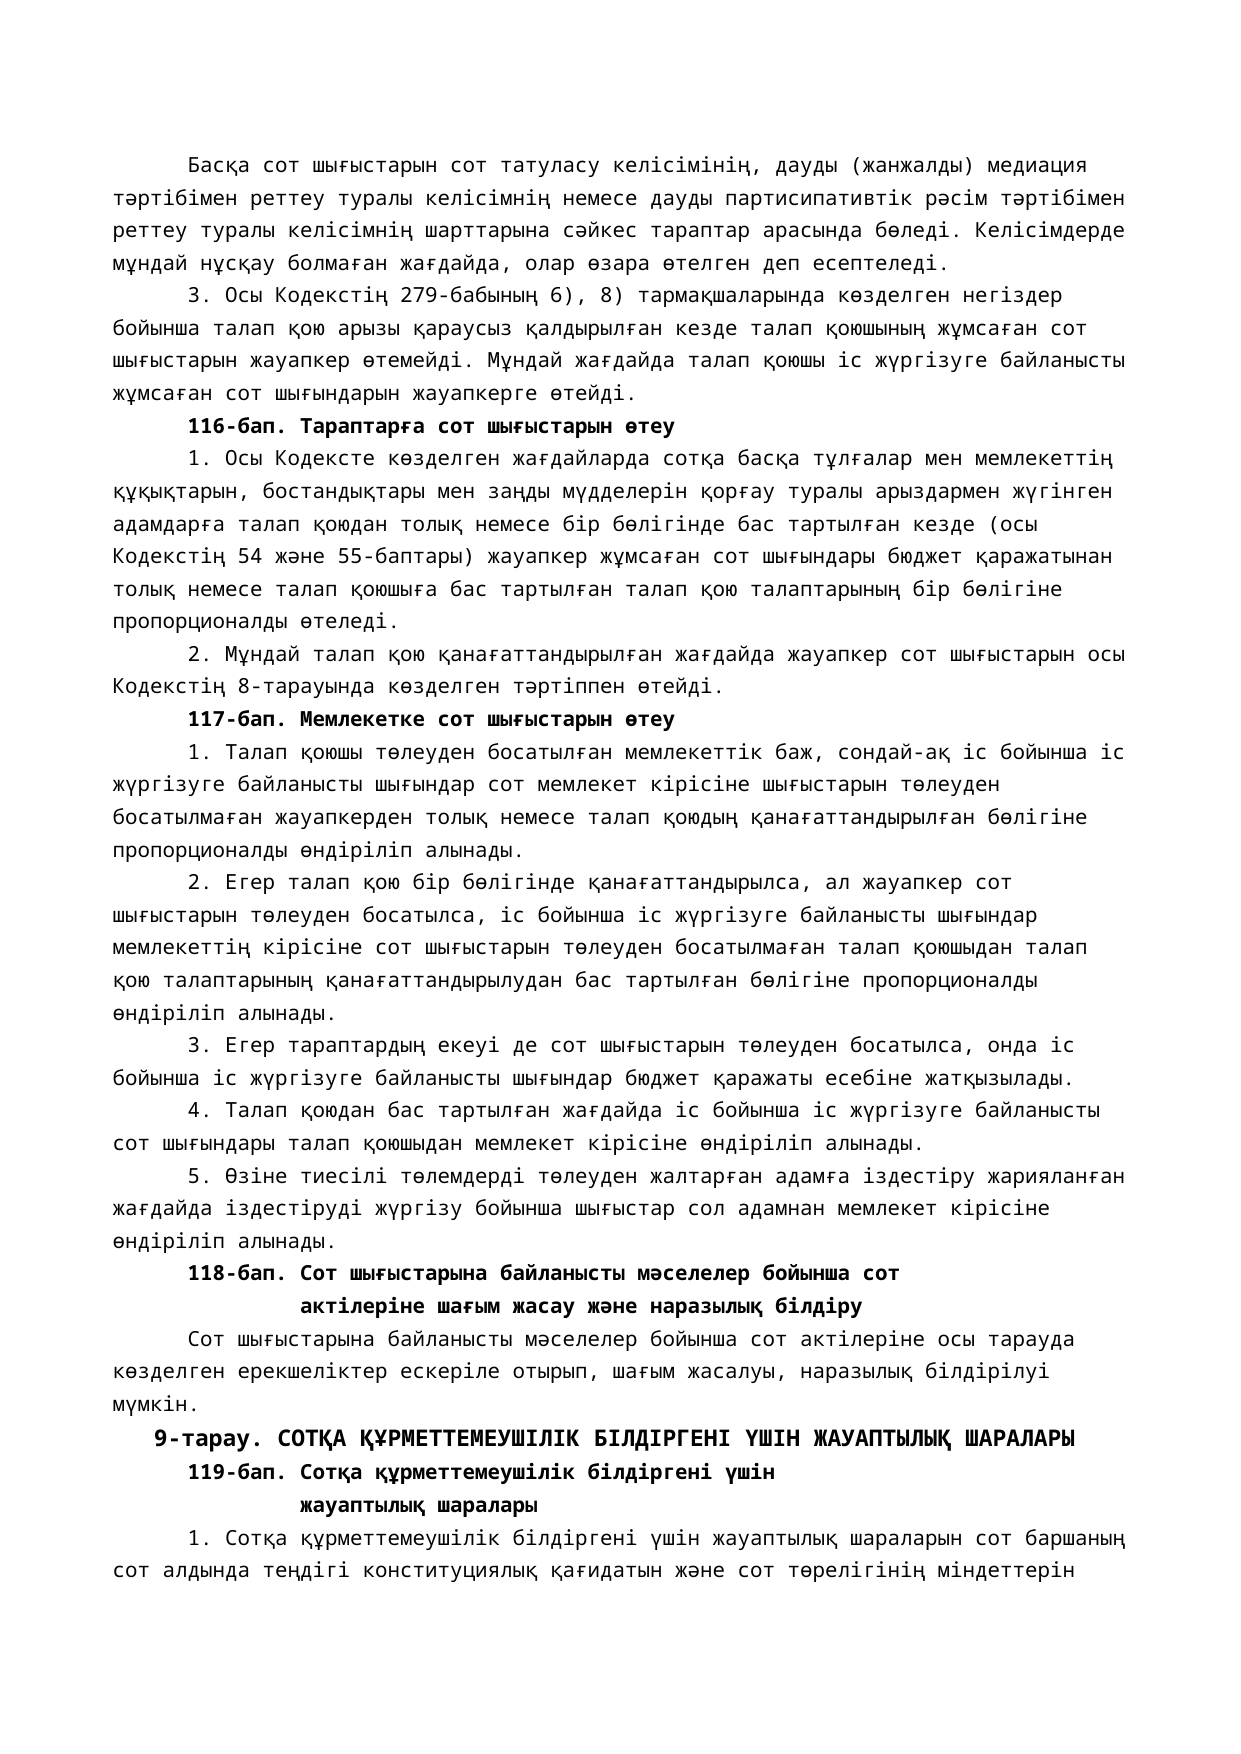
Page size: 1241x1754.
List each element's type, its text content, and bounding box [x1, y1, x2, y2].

text 9-тарау. СОТҚА ҚҰРМЕТТЕМЕУШІЛІК БІЛДІРГЕНІ ҮШІН ЖАУАПТЫЛЫҚ ШАРАЛАРЫ [112, 1422, 1128, 1453]
text 1. Осы Кодексте көзделген жағдайларда сотқа басқа тұлғалар мен мемлекеттің құқықтарын, бостандықтары мен заңды мүдделерін қорғау туралы арыздармен жүгінген адамдарға талап қоюдан толық немесе бір бөлігінде бас тартылған кезде (осы Кодекстің 54 және 55-баптары) жауапкер жұмсаған сот шығындары бюджет қаражатынан толық немесе талап қоюшыға бас тартылған талап қою талаптарының бір бөлігіне пропорционалды өтеледі. 2. Мұндай талап қою қанағаттандырылған жағдайда жауапкер сот шығыстарын осы Кодекстің 8-тарауында көзделген тәртіппен өтейді. [112, 443, 1128, 700]
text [112, 1523, 1128, 1584]
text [112, 150, 1128, 407]
text Сот шығыстарына байланысты мәселелер бойынша сот актілеріне осы тарауда көзделген ерекшеліктер ескеріле отырып, шағым жасалуы, наразылық білдірілуі мүмкін. [112, 1324, 1128, 1417]
text 116-бап. Тараптарға сот шығыстарын өтеу [112, 411, 1128, 439]
text 119-бап. Сотқа құрметтемеушілік білдіргені үшін жауаптылық шаралары [112, 1457, 1128, 1518]
text 118-бап. Сот шығыстарына байланысты мәселелер бойынша сот актілеріне шағым жасау және наразылық білдіру [112, 1258, 1128, 1319]
text 1. Талап қоюшы төлеуден босатылған мемлекеттік баж, сондай-ақ іс бойынша іс жүргізуге байланысты шығындар сот мемлекет кірісіне шығыстарын төлеуден босатылмаған жауапкерден толық немесе талап қоюдың қанағаттандырылған бөлігіне пропорционалды өндіріліп алынады. 2. Егер талап қою бір бөлігінде қанағаттандырылса, ал жауапкер сот шығыстарын төлеуден босатылса, іс бойынша іс жүргізуге байланысты шығындар мемлекеттің кірісіне сот шығыстарын төлеуден босатылмаған талап қоюшыдан талап қою талаптарының қанағаттандырылудан бас тартылған бөлігіне пропорционалды өндіріліп алынады. 3. Егер тараптардың екеуі де сот шығыстарын төлеуден босатылса, онда іс бойынша іс жүргізуге байланысты шығындар бюджет қаражаты есебіне жатқызылады. 4. Талап қоюдан бас тартылған жағдайда іс бойынша іс жүргізуге байланысты сот шығындары талап қоюшыдан мемлекет кірісіне өндіріліп алынады. 5. Өзіне тиесілі төлемдерді төлеуден жалтарған адамға іздестіру жарияланған жағдайда іздестіруді жүргізу бойынша шығыстар сол адамнан мемлекет кірісіне өндіріліп алынады. [112, 737, 1128, 1254]
text 117-бап. Мемлекетке сот шығыстарын өтеу [112, 704, 1128, 733]
